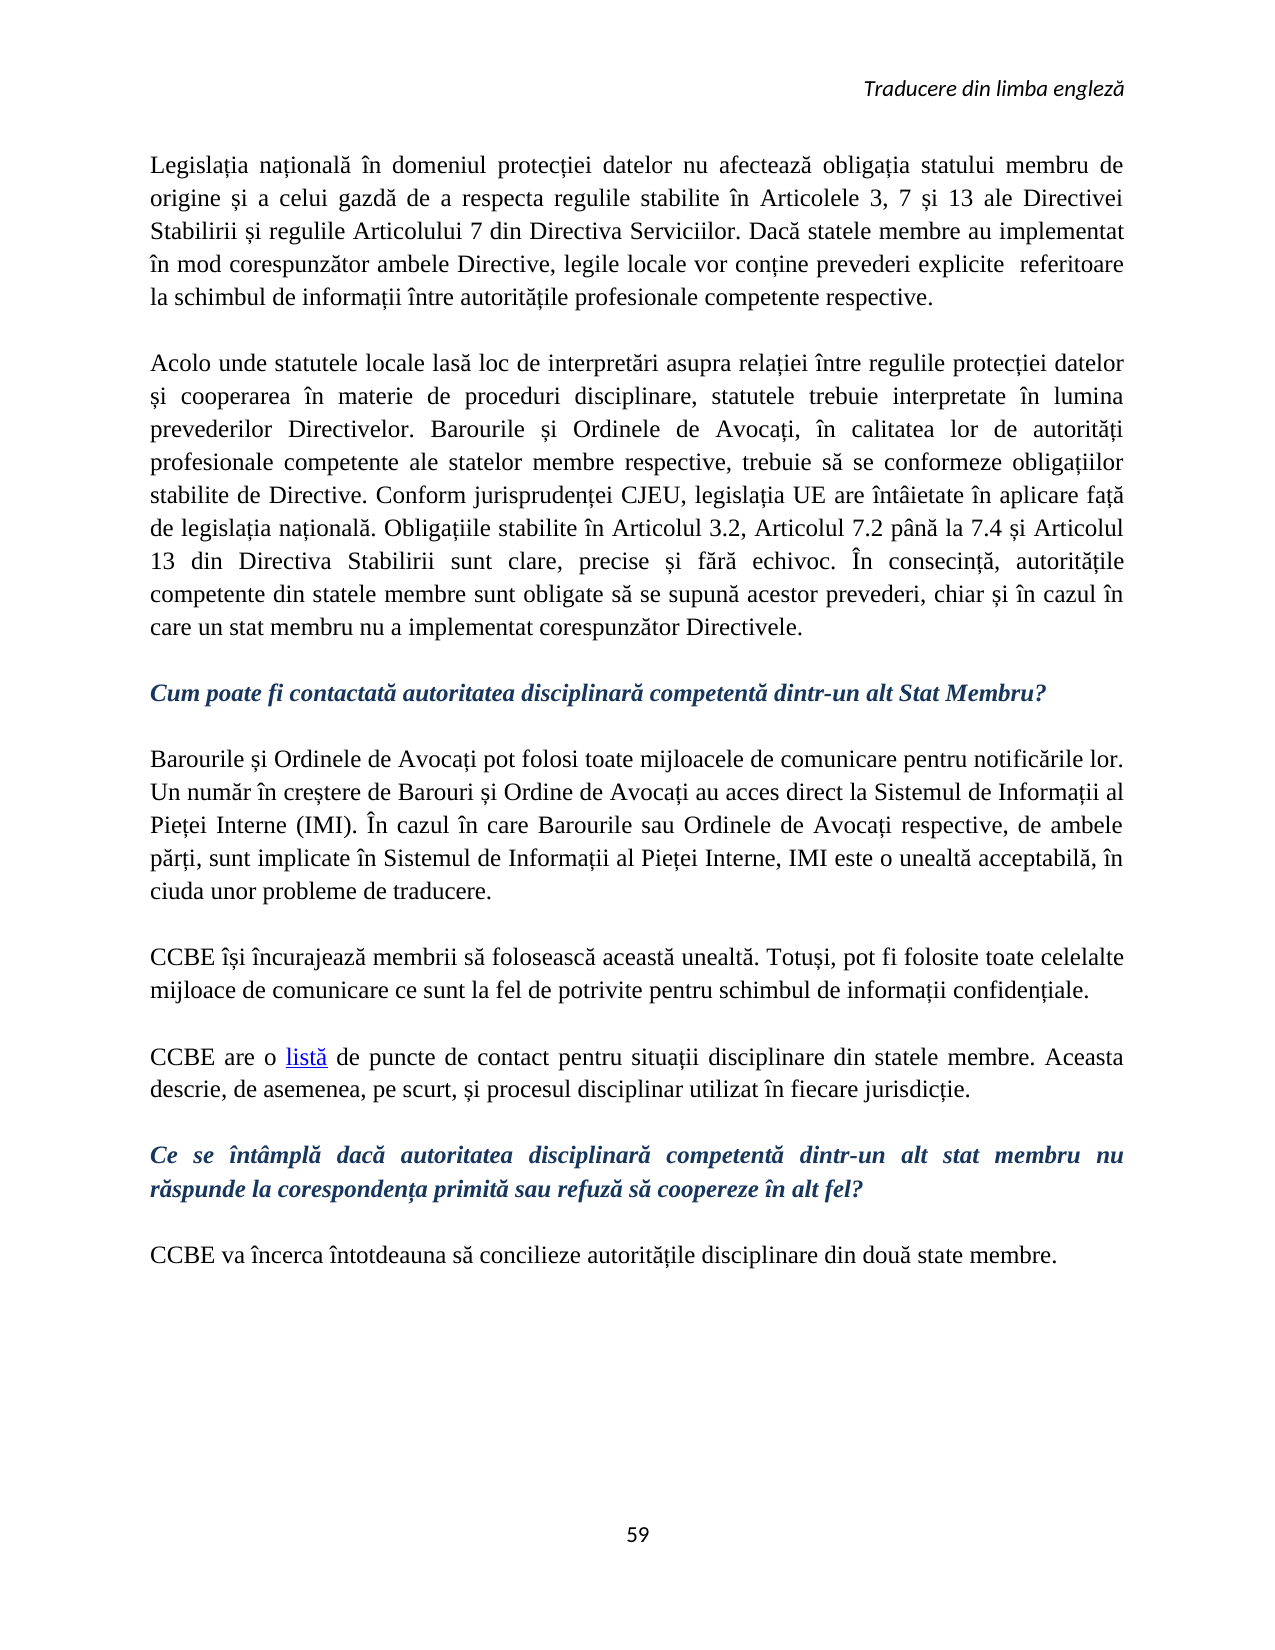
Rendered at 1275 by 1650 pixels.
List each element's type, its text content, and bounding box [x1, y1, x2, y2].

list CCBE va încerca întotdeauna să concilieze autoritățile disciplinare din două state membre. [150, 1240, 1125, 1268]
list Cum poate fi contactată autoritatea disciplinară competentă dintr-un alt Stat Membru? [150, 678, 1125, 707]
list Legislația națională în domeniul protecției datelor nu afectează obligația statului membru de origine și a celui gazdă de a respecta regulile stabilite în Articolele 3, 7 și 13 ale Directivei Stabilirii și regulile Articolului 7 din Directiva Serviciilor. Dacă statele membre au implementat în mod corespunzător ambele Directive, legile locale vor conține prevederi explicite referitoare la schimbul de informații între autoritățile profesionale competente respective. [150, 150, 1125, 311]
list Ce se întâmplă dacă autoritatea disciplinară competentă dintr-un alt stat membru nu răspunde la corespondența primită sau refuză să coopereze în alt fel? [150, 1141, 1125, 1202]
list Acolo unde statutele locale lasă loc de interpretări asupra relației între regulile protecției datelor și cooperarea în materie de proceduri disciplinare, statutele trebuie interpretate în lumina prevederilor Directivelor. Barourile și Ordinele de Avocați, în calitatea lor de autorități profesionale competente ale statelor membre respective, trebuie să se conformeze obligațiilor stabilite de Directive. Conform jurisprudenței CJEU, legislația UE are întâietate în aplicare față de legislația națională. Obligațiile stabilite în Articolul 3.2, Articolul 7.2 până la 7.4 și Articolul 13 din Directiva Stabilirii sunt clare, precise și fără echivoc. În consecință, autoritățile competente din statele membre sunt obligate să se supună acestor prevederi, chiar și în cazul în care un stat membru nu a implementat corespunzător Directivele. [150, 348, 1125, 641]
list CCBE își încurajează membrii să folosească această unealtă. Totuși, pot fi folosite toate celelalte mijloace de comunicare ce sunt la fel de potrivite pentru schimbul de informații confidențiale. [150, 942, 1125, 1004]
list CCBE are o listă de puncte de contact pentru situații disciplinare din statele membre. Aceasta descrie, de asemenea, pe scurt, și procesul disciplinar utilizat în fiecare jurisdicție. [150, 1042, 1125, 1103]
list Barourile și Ordinele de Avocați pot folosi toate mijloacele de comunicare pentru notificările lor. Un număr în creștere de Barouri și Ordine de Avocați au acces direct la Sistemul de Informații al Pieței Interne (IMI). În cazul în care Barourile sau Ordinele de Avocați respective, de ambele părți, sunt implicate în Sistemul de Informații al Pieței Interne, IMI este o unealtă acceptabilă, în ciuda unor probleme de traducere. [150, 744, 1125, 905]
